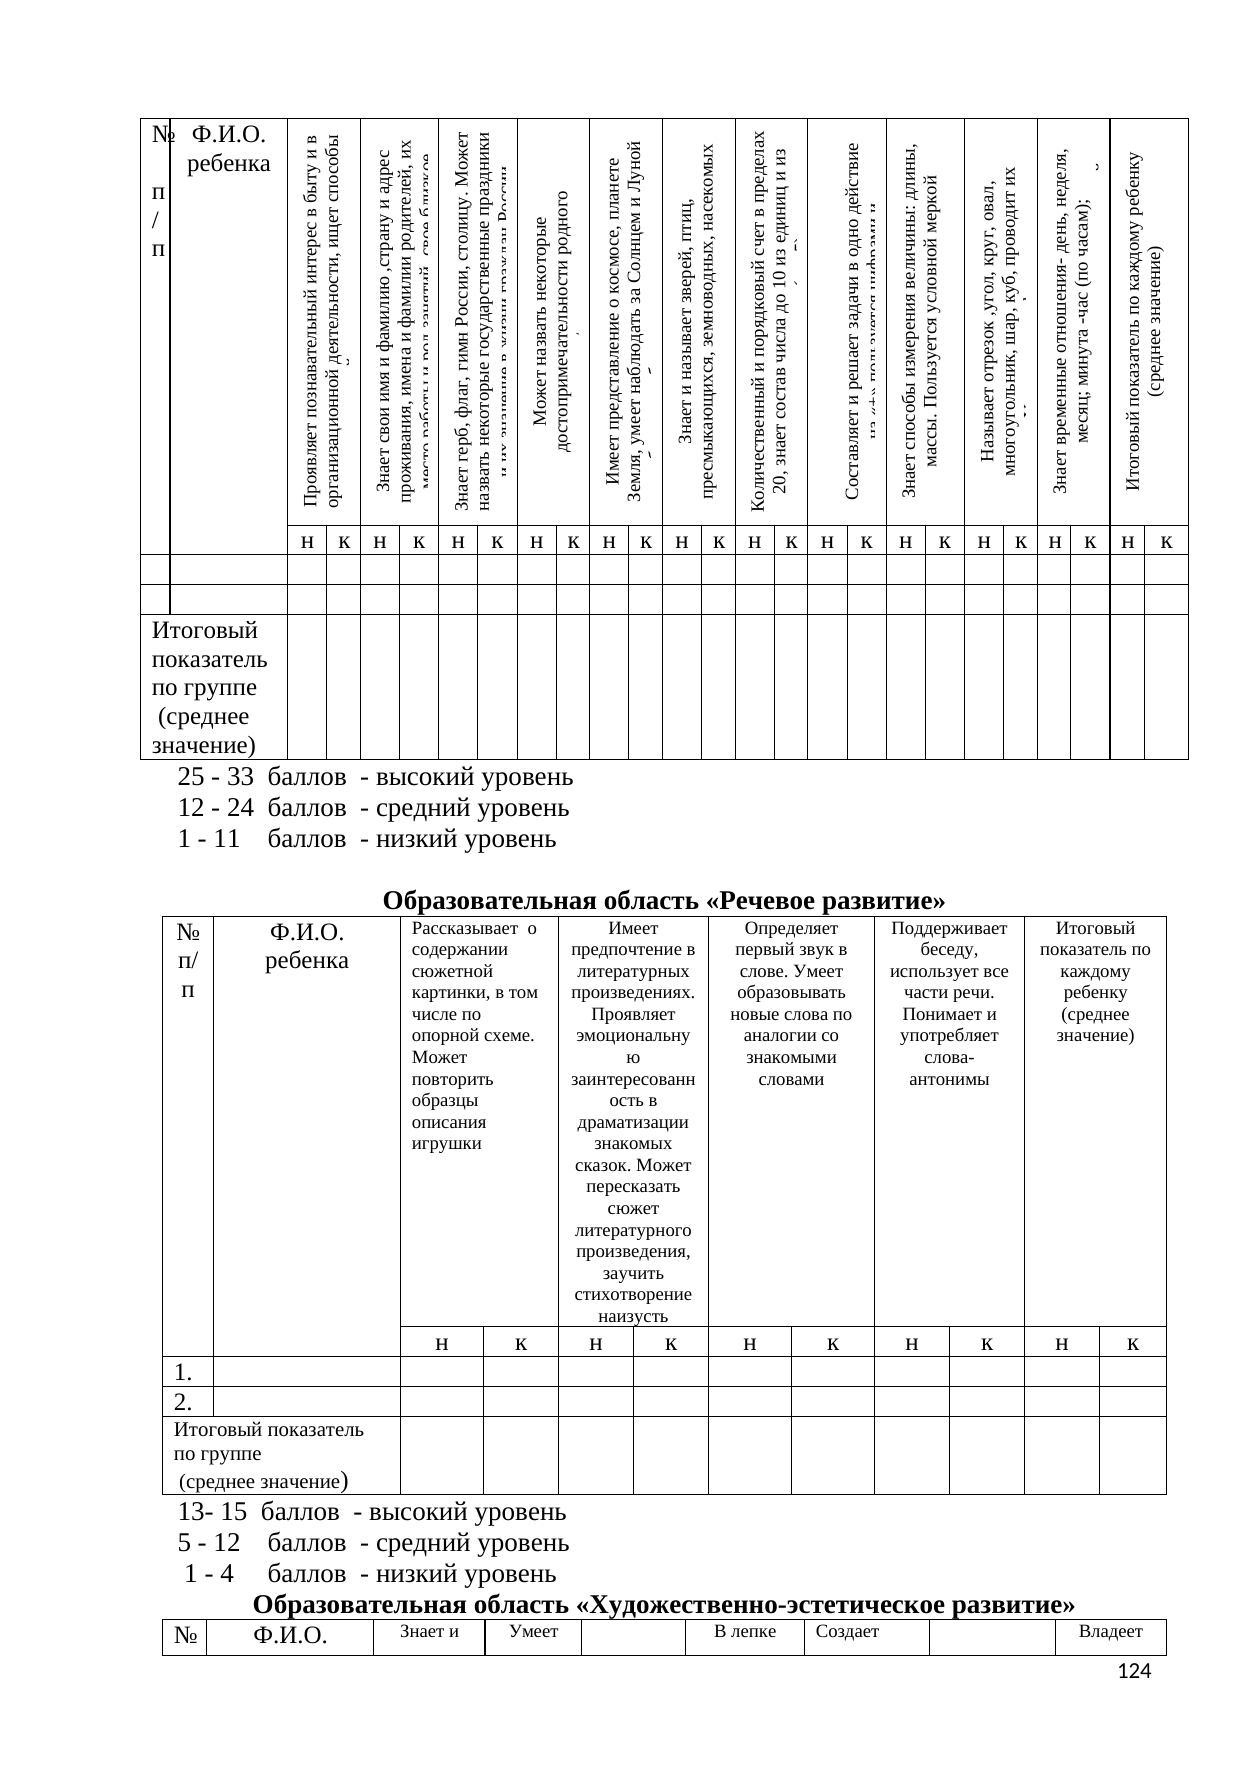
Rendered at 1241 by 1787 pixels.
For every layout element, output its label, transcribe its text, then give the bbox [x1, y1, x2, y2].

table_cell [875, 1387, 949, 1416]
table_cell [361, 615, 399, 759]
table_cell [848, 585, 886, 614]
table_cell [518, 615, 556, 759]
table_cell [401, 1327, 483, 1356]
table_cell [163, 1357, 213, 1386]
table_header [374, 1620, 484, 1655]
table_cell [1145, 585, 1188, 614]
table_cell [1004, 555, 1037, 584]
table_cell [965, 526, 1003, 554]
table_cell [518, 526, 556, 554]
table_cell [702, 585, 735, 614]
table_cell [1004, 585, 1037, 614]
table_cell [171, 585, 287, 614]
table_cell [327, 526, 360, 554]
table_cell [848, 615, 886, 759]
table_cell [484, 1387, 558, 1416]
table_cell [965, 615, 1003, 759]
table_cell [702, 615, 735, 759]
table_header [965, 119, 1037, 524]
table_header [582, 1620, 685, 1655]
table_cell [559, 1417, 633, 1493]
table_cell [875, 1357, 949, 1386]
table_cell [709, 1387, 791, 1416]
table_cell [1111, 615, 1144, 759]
text 13- 15 баллов - высокий уровень [177, 1495, 1152, 1526]
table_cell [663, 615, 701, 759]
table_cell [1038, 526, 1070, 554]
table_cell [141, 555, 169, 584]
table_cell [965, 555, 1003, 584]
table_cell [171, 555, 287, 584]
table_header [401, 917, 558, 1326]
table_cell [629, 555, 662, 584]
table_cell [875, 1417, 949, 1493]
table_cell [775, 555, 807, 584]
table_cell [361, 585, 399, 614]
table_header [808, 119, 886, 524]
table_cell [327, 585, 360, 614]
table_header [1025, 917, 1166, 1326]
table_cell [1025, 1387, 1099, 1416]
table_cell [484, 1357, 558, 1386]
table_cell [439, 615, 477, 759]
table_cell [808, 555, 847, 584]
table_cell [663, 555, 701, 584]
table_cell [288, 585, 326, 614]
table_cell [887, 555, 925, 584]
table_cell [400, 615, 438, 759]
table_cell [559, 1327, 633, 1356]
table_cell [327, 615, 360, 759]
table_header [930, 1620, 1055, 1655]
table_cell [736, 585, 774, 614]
text Образовательная область «Художественно-эстетическое развитие» [177, 1588, 1152, 1619]
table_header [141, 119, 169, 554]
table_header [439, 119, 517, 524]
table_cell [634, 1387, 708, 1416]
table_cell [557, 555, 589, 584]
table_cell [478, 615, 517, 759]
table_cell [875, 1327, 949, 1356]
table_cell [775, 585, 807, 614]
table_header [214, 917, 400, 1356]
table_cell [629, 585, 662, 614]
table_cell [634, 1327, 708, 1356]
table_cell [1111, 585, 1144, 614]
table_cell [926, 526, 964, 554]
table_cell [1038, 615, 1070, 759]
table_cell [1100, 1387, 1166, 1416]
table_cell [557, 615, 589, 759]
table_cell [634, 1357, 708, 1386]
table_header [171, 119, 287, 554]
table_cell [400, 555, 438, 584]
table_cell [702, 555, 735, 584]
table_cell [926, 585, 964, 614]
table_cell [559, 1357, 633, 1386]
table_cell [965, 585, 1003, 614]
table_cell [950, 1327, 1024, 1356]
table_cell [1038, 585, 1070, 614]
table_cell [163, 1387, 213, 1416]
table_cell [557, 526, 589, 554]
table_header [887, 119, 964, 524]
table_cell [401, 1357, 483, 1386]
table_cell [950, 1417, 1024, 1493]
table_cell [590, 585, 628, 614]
text 1 - 11 баллов - низкий уровень [177, 822, 1152, 853]
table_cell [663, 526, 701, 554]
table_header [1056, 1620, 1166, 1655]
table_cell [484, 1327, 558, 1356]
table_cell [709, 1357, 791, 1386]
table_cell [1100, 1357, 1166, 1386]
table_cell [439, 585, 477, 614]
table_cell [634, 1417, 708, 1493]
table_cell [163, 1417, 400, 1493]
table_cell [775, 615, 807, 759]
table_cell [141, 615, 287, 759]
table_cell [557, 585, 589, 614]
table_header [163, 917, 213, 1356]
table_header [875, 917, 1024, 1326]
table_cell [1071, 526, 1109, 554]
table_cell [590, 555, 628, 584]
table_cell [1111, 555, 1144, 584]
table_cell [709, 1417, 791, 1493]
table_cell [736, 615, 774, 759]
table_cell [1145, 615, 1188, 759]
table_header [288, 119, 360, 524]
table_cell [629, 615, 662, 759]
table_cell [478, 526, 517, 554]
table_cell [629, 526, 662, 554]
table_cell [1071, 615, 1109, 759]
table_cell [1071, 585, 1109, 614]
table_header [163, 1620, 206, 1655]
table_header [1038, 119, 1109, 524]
text 25 - 33 баллов - высокий уровень [177, 760, 1152, 791]
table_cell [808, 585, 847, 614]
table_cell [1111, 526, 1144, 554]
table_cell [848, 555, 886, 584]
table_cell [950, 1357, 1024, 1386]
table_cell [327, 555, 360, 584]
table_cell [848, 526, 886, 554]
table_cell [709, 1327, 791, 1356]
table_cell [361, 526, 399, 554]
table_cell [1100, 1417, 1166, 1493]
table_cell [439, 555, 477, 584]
text 1 - 4 баллов - низкий уровень [177, 1557, 1152, 1588]
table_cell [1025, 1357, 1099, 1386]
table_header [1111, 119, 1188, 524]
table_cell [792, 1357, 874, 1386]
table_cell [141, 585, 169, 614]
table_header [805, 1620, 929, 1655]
text 5 - 12 баллов - средний уровень [177, 1526, 1152, 1557]
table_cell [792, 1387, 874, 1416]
text 12 - 24 баллов - средний уровень [177, 791, 1152, 822]
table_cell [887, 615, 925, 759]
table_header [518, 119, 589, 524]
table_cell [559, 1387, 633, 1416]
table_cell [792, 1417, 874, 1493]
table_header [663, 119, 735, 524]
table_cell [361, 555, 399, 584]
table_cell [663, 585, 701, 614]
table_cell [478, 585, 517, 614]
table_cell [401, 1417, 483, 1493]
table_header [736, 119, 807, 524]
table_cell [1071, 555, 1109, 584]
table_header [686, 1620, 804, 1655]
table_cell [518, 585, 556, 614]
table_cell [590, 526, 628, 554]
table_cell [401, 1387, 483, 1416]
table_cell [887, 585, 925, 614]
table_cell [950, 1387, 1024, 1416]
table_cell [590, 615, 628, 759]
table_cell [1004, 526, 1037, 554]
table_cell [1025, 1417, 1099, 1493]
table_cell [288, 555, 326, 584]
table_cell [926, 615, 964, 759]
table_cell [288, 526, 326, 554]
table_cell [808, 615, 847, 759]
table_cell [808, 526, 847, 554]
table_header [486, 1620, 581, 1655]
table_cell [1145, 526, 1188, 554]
text Образовательная область «Речевое развитие» [177, 884, 1152, 916]
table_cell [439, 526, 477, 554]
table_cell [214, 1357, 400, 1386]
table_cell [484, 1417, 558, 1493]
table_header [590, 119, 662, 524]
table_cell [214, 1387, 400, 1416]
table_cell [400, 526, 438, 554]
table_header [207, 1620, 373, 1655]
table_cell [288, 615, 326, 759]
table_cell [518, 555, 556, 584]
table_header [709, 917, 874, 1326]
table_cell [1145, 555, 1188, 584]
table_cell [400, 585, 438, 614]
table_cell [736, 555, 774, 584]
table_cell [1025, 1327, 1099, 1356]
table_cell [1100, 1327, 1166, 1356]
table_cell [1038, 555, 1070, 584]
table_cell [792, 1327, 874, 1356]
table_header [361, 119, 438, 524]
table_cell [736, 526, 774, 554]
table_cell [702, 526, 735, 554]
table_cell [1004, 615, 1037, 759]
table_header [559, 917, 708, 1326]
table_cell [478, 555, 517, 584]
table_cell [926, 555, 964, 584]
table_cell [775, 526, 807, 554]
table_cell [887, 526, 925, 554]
